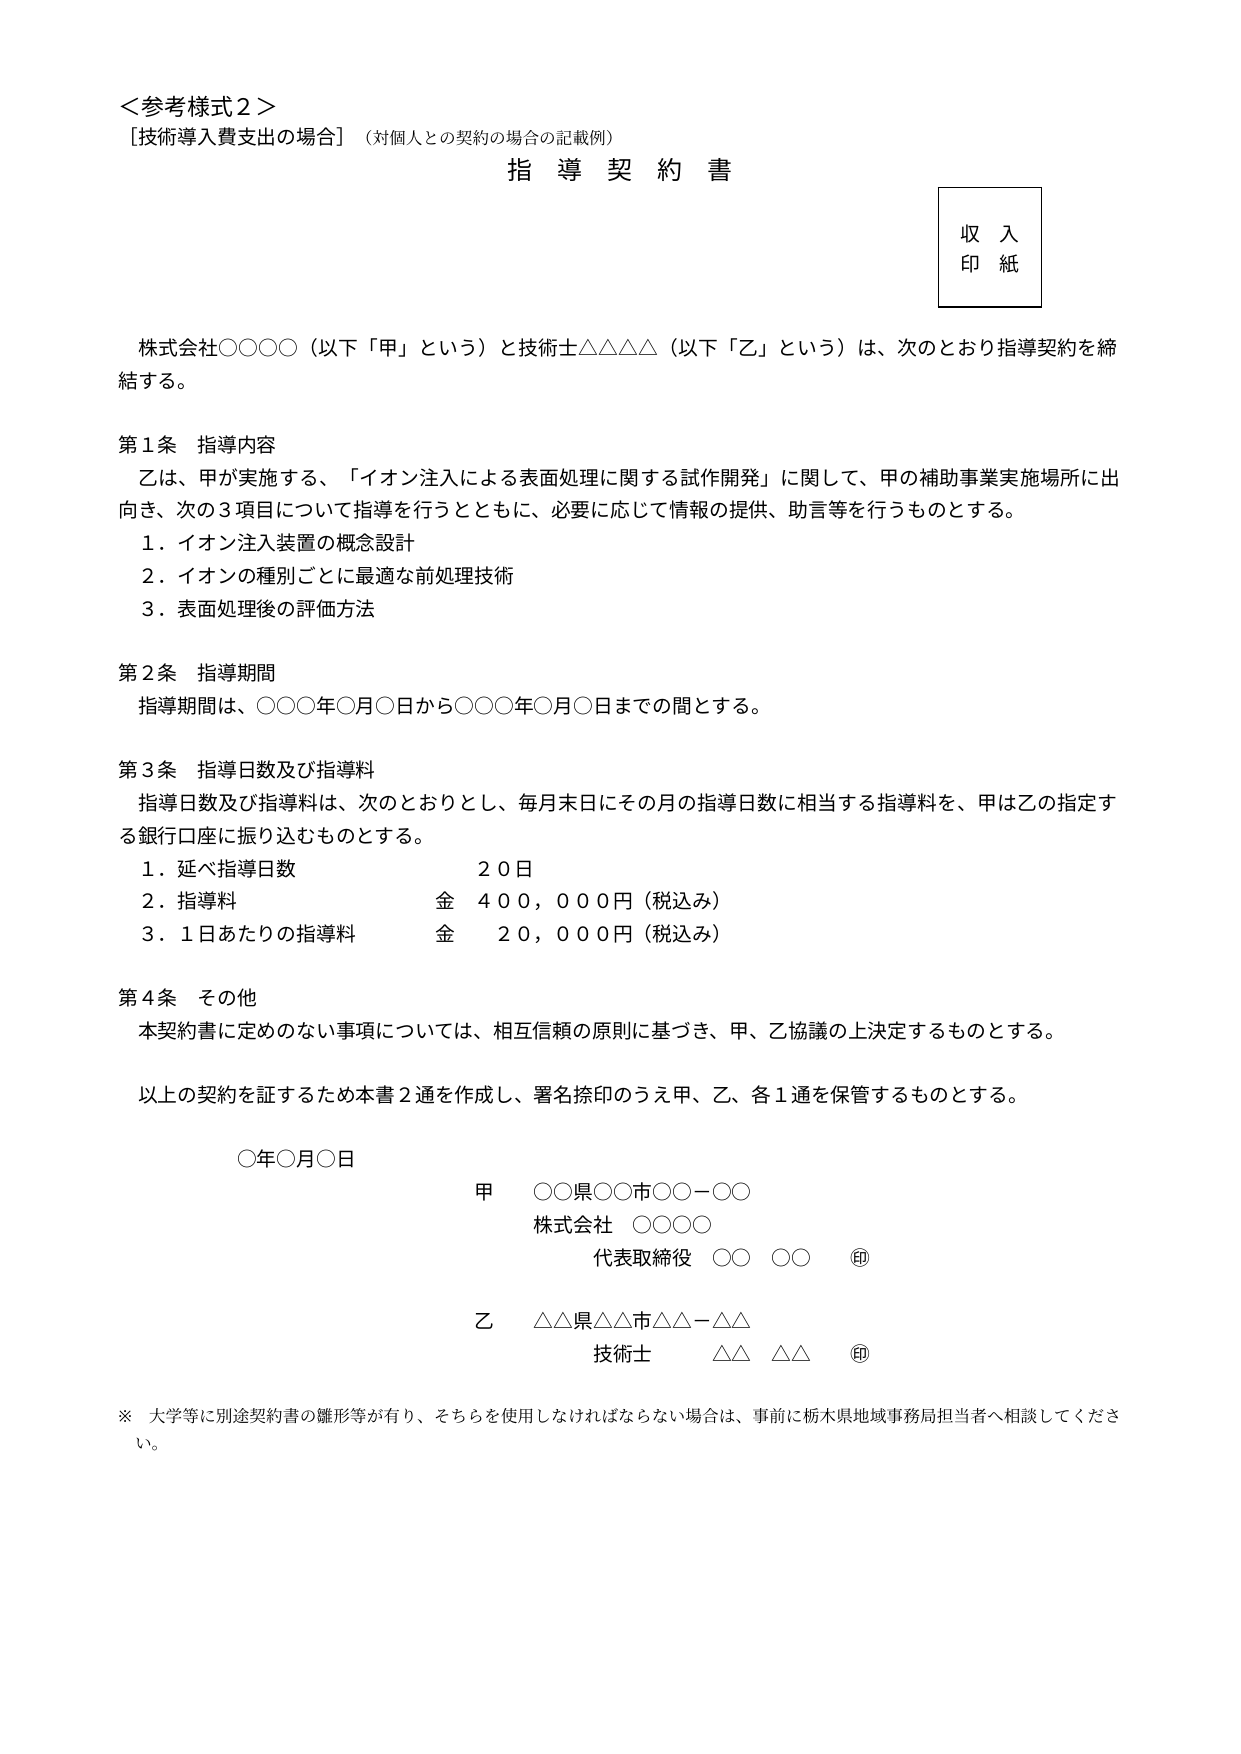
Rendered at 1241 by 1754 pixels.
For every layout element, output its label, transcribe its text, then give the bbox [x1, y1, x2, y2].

text 株式会社 ○○○○ [118, 1209, 1122, 1238]
text 以上の契約を証するため本書２通を作成し、署名捺印のうえ甲、乙、各１通を保管するものとする。 [118, 1079, 1122, 1108]
text 第３条 指導日数及び指導料 [118, 754, 1122, 783]
text 甲 ○○県○○市○○－○○ [118, 1176, 1122, 1205]
text ［技術導入費支出の場合］（対個人との契約の場合の記載例） [118, 122, 1122, 151]
text ３．１日あたりの指導料 金 ２０，０００円（税込み） [118, 919, 1122, 948]
text ３．表面処理後の評価方法 [118, 594, 1122, 622]
text 指導期間は、○○○年○月○日から○○○年○月○日までの間とする。 [118, 691, 1122, 719]
text ※ 大学等に別途契約書の雛形等が有り、そちらを使用しなければならない場合は、事前に栃木県地域事務局担当者へ相談してください。 [118, 1403, 1122, 1454]
text 第２条 指導期間 [118, 658, 1122, 686]
text ２．イオンの種別ごとに最適な前処理技術 [118, 561, 1122, 589]
text 第４条 その他 [118, 983, 1122, 1011]
text 株式会社○○○○（以下「甲」という）と技術士△△△△（以下「乙」という）は、次のとおり指導契約を締結する。 [118, 332, 1122, 394]
text ２．指導料 金 ４００，０００円（税込み） [118, 886, 1122, 915]
text 乙 △△県△△市△△－△△ [118, 1306, 1122, 1335]
text 指導日数及び指導料は、次のとおりとし、毎月末日にその月の指導日数に相当する指導料を、甲は乙の指定する銀行口座に振り込むものとする。 [118, 787, 1122, 849]
table_header 収 入 印 紙 [939, 188, 1041, 306]
text 技術士 △△ △△ ㊞ [118, 1339, 1122, 1368]
text ＜参考様式２＞ [118, 89, 1122, 122]
text 第１条 指導内容 [118, 429, 1122, 458]
text 代表取締役 ○○ ○○ ㊞ [118, 1242, 1122, 1271]
text 乙は、甲が実施する、「イオン注入による表面処理に関する試作開発」に関して、甲の補助事業実施場所に出向き、次の３項目について指導を行うとともに、必要に応じて情報の提供、助言等を行うものとする。 [118, 462, 1122, 524]
text ○年○月○日 [118, 1143, 1122, 1172]
text １．延べ指導日数 ２０日 [118, 853, 1122, 882]
text 指 導 契 約 書 [118, 151, 1122, 187]
text 本契約書に定めのない事項については、相互信頼の原則に基づき、甲、乙協議の上決定するものとする。 [118, 1016, 1122, 1044]
text １．イオン注入装置の概念設計 [118, 528, 1122, 557]
